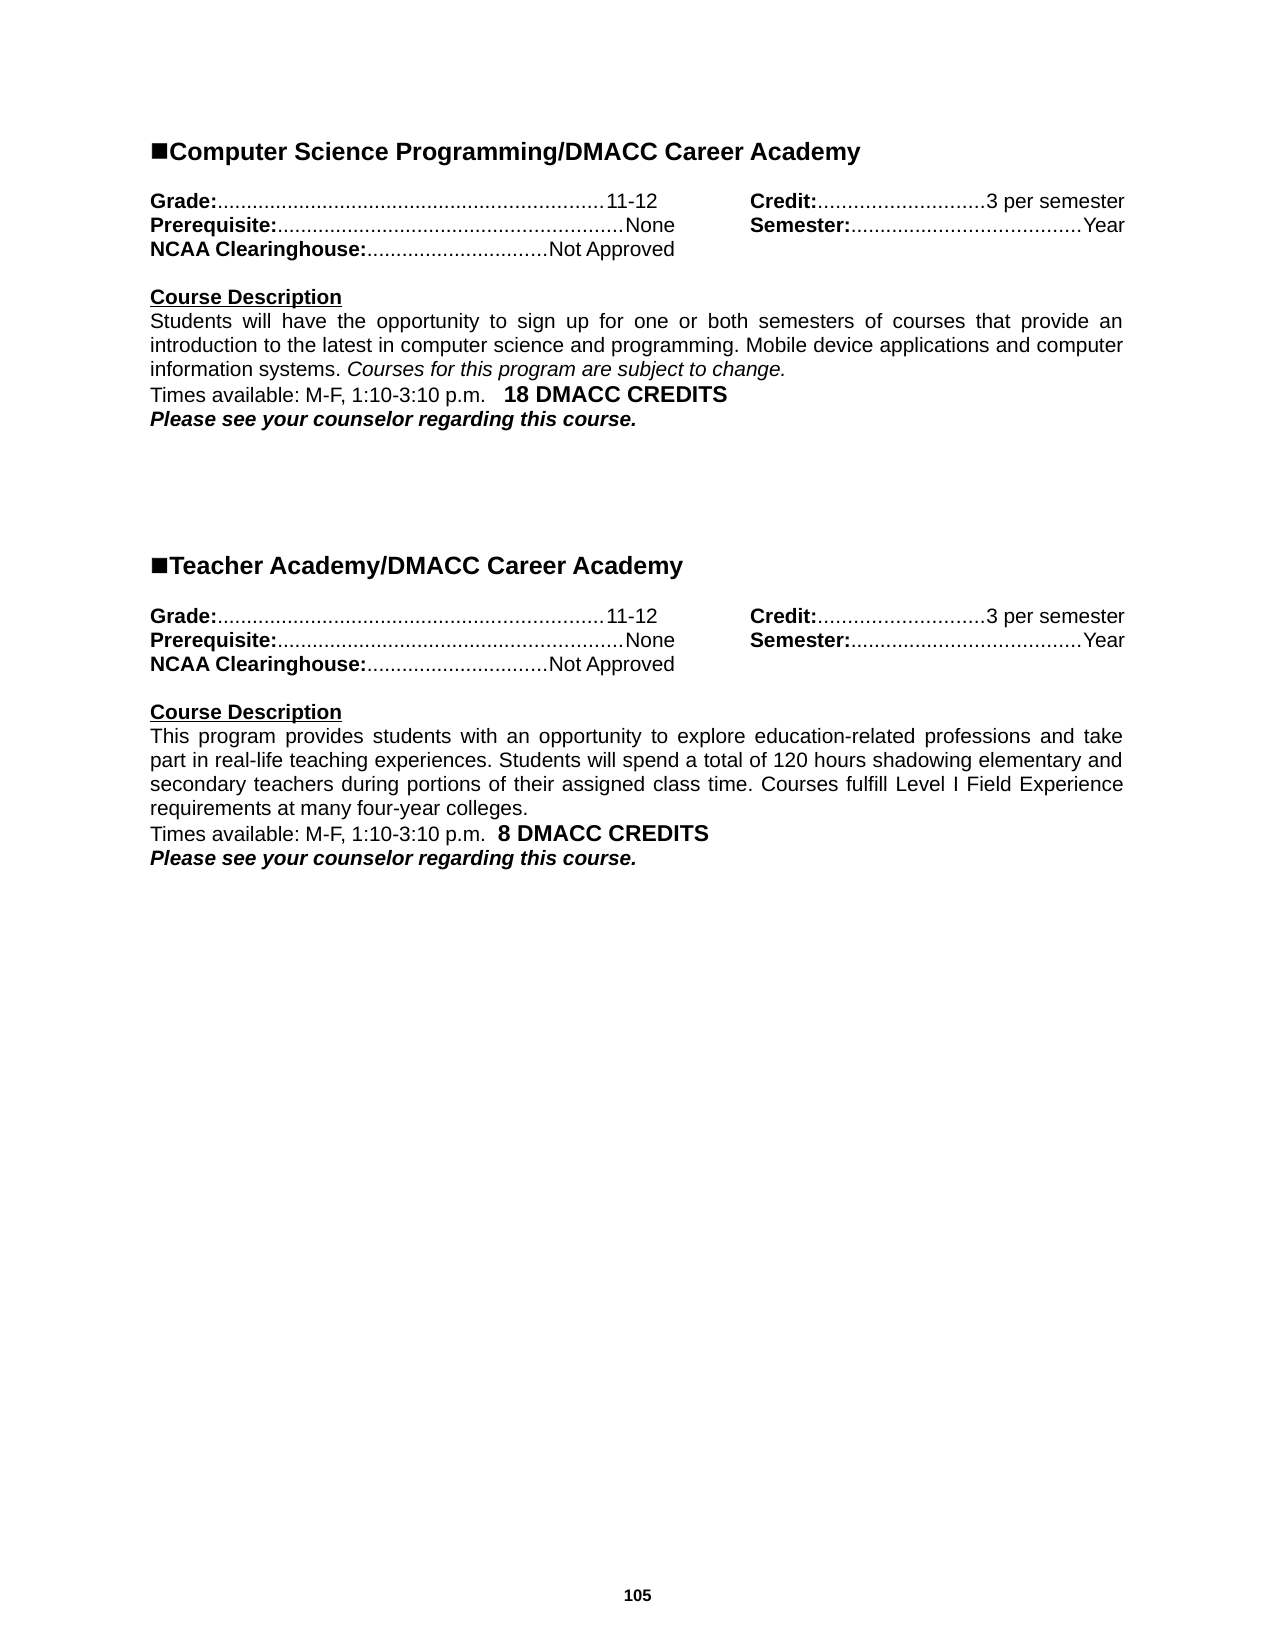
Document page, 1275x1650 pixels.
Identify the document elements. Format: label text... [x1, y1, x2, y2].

text Times available: M-F, 1:10-3:10 p.m. 18 DMACC CREDITS [150, 381, 1125, 407]
text This program provides students with an opportunity to explore education-related professions and take part in real-life teaching experiences. Students will spend a total of 120 hours shadowing elementary and secondary teachers during portions of their assigned class time. Courses fulfill Level I Field Experience requirements at many four-year colleges. [150, 724, 1125, 819]
text Grade: 11-12 Credit: 3 per semester [150, 189, 1125, 213]
text NCAA Clearinghouse: Not Approved [150, 237, 1125, 261]
text Teacher Academy/DMACC Career Academy [150, 551, 1125, 580]
text Please see your counselor regarding this course. [150, 846, 1125, 870]
text Prerequisite: None Semester: Year [150, 628, 1125, 652]
text Course Description [150, 700, 1125, 724]
text Please see your counselor regarding this course. [150, 407, 1125, 431]
text Course Description [150, 285, 1125, 309]
text Computer Science Programming/DMACC Career Academy [150, 136, 1125, 165]
text Students will have the opportunity to sign up for one or both semesters of courses that provide an introduction to the latest in computer science and programming. Mobile device applications and computer information systems. Courses for this program are subject to change. [150, 309, 1125, 381]
text Times available: M-F, 1:10-3:10 p.m. 8 DMACC CREDITS [150, 819, 1125, 846]
text Prerequisite: None Semester: Year [150, 213, 1125, 237]
text NCAA Clearinghouse: Not Approved [150, 652, 1125, 676]
text Grade: 11-12 Credit: 3 per semester [150, 604, 1125, 628]
